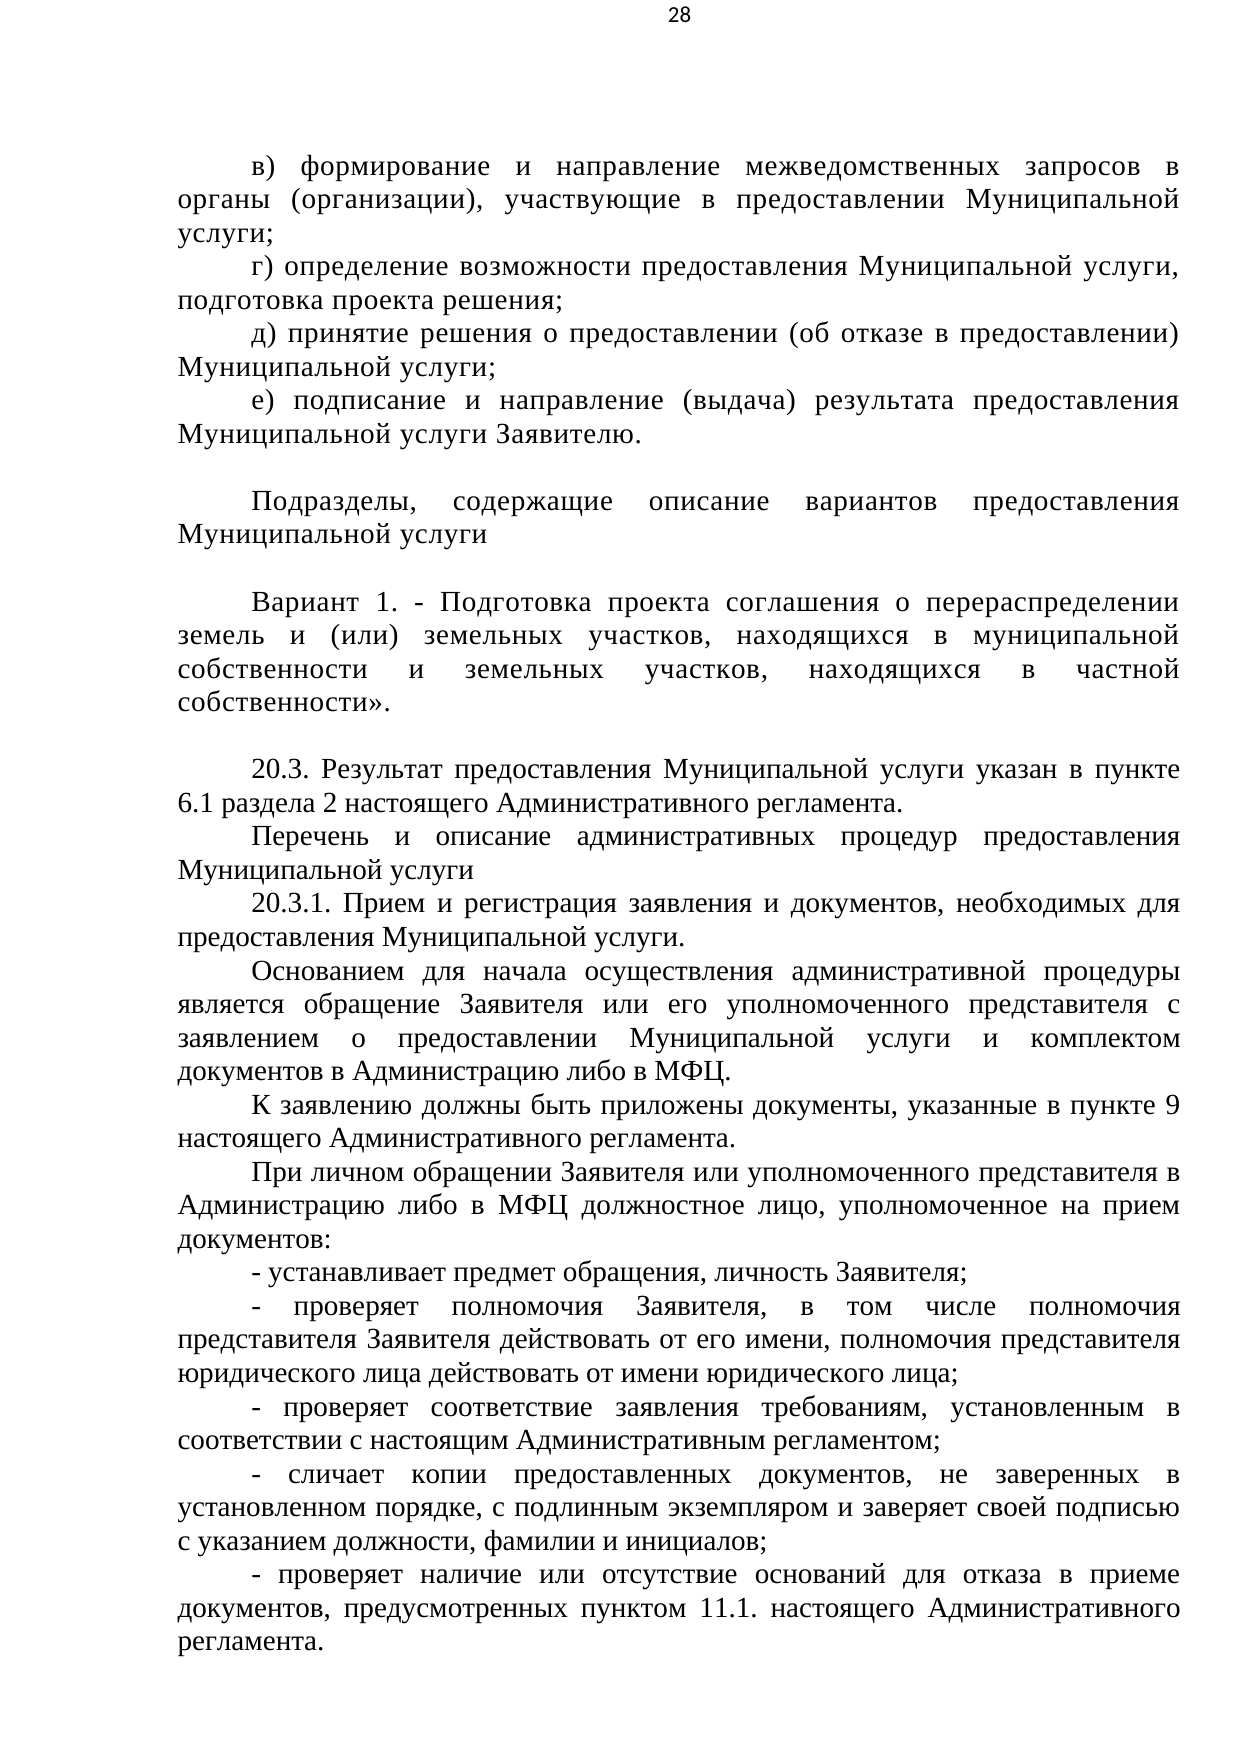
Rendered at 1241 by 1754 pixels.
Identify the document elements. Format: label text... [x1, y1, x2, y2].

text - проверяет соответствие заявления требованиям, установленным в соответствии с настоящим Административным регламентом; [177, 1389, 1181, 1456]
text г) определение возможности предоставления Муниципальной услуги, подготовка проекта решения; [177, 248, 1181, 315]
text - сличает копии предоставленных документов, не заверенных в установленном порядке, с подлинным экземпляром и заверяет своей подписью с указанием должности, фамилии и инициалов; [177, 1456, 1181, 1556]
text в) формирование и направление межведомственных запросов в органы (организации), участвующие в предоставлении Муниципальной услуги; [177, 148, 1181, 248]
text е) подписание и направление (выдача) результата предоставления Муниципальной услуги Заявителю. [177, 382, 1181, 449]
text 20.3.1. Прием и регистрация заявления и документов, необходимых для предоставления Муниципальной услуги. [177, 886, 1181, 953]
text Подразделы, содержащие описание вариантов предоставления Муниципальной услуги [177, 483, 1181, 550]
text Перечень и описание административных процедур предоставления Муниципальной услуги [177, 818, 1181, 886]
text - проверяет наличие или отсутствие оснований для отказа в приеме документов, предусмотренных пунктом 11.1. настоящего Административного регламента. [177, 1556, 1181, 1657]
text 20.3. Результат предоставления Муниципальной услуги указан в пункте 6.1 раздела 2 настоящего Административного регламента. [177, 751, 1181, 818]
text - устанавливает предмет обращения, личность Заявителя; [177, 1254, 1181, 1288]
text К заявлению должны быть приложены документы, указанные в пункте 9 настоящего Административного регламента. [177, 1087, 1181, 1154]
text д) принятие решения о предоставлении (об отказе в предоставлении) Муниципальной услуги; [177, 315, 1181, 382]
text При личном обращении Заявителя или уполномоченного представителя в Администрацию либо в МФЦ должностное лицо, уполномоченное на прием документов: [177, 1154, 1181, 1254]
text Вариант 1. - Подготовка проекта соглашения о перераспределении земель и (или) земельных участков, находящихся в муниципальной собственности и земельных участков, находящихся в частной собственности». [177, 584, 1181, 718]
text - проверяет полномочия Заявителя, в том числе полномочия представителя Заявителя действовать от его имени, полномочия представителя юридического лица действовать от имени юридического лица; [177, 1288, 1181, 1389]
text Основанием для начала осуществления административной процедуры является обращение Заявителя или его уполномоченного представителя с заявлением о предоставлении Муниципальной услуги и комплектом документов в Администрацию либо в МФЦ. [177, 953, 1181, 1087]
